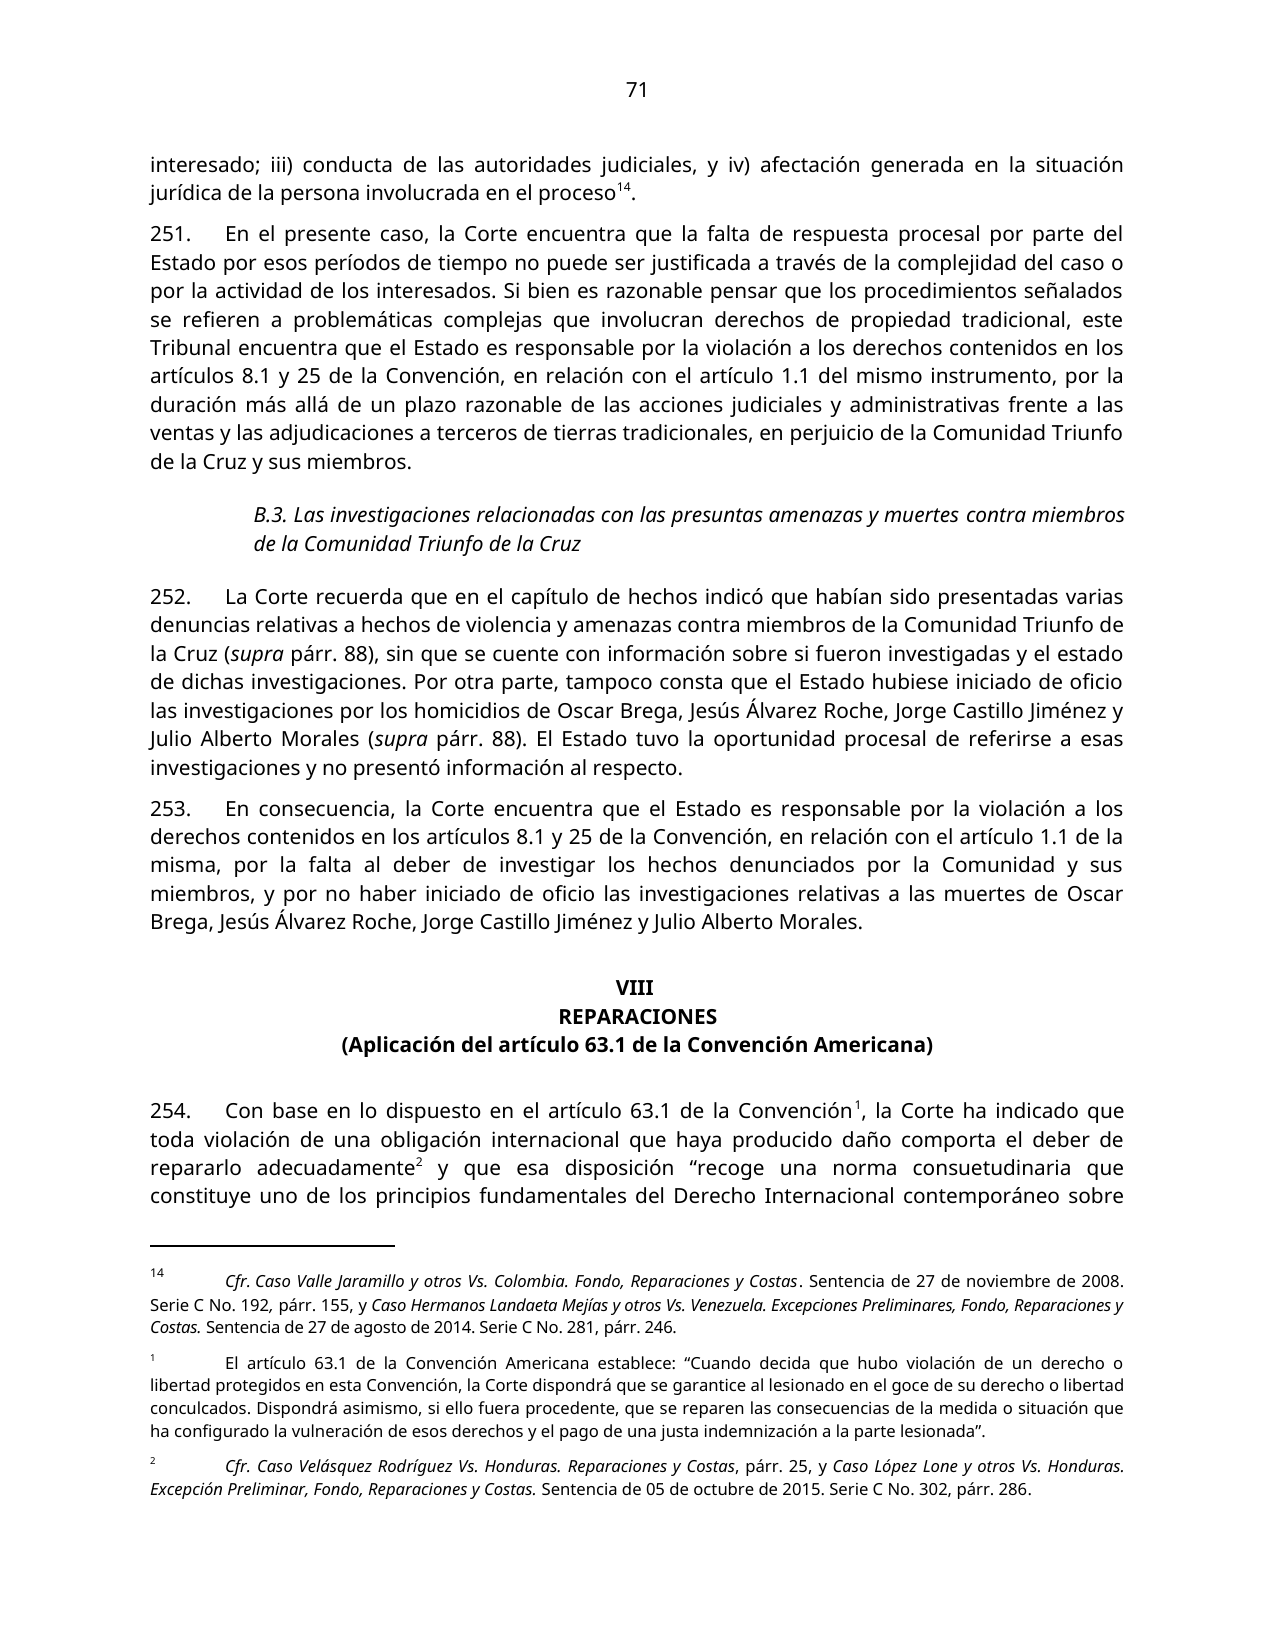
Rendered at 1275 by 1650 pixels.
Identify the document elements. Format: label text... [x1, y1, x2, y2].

list B.3. Las investigaciones relacionadas con las presuntas amenazas y muertes contra miembros de la Comunidad Triunfo de la Cruz [253, 500, 1125, 557]
list En el presente caso, la Corte encuentra que la falta de respuesta procesal por parte del Estado por esos períodos de tiempo no puede ser justificada a través de la complejidad del caso o por la actividad de los interesados. Si bien es razonable pensar que los procedimientos señalados se refieren a problemáticas complejas que involucran derechos de propiedad tradicional, este Tribunal encuentra que el Estado es responsable por la violación a los derechos contenidos en los artículos 8.1 y 25 de la Convención, en relación con el artículo 1.1 del mismo instrumento, por la duración más allá de un plazo razonable de las acciones judiciales y administrativas frente a las ventas y las adjudicaciones a terceros de tierras tradicionales, en perjuicio de la Comunidad Triunfo de la Cruz y sus miembros. [150, 219, 1125, 475]
list La Corte recuerda que en el capítulo de hechos indicó que habían sido presentadas varias denuncias relativas a hechos de violencia y amenazas contra miembros de la Comunidad Triunfo de la Cruz (supra párr. 88), sin que se cuente con información sobre si fueron investigadas y el estado de dichas investigaciones. Por otra parte, tampoco consta que el Estado hubiese iniciado de oficio las investigaciones por los homicidios de Oscar Brega, Jesús Álvarez Roche, Jorge Castillo Jiménez y Julio Alberto Morales (supra párr. 88). El Estado tuvo la oportunidad procesal de referirse a esas investigaciones y no presentó información al respecto. [150, 582, 1125, 781]
list En consecuencia, la Corte encuentra que el Estado es responsable por la violación a los derechos contenidos en los artículos 8.1 y 25 de la Convención, en relación con el artículo 1.1 de la misma, por la falta al deber de investigar los hechos denunciados por la Comunidad y sus miembros, y por no haber iniciado de oficio las investigaciones relativas a las muertes de Oscar Brega, Jesús Álvarez Roche, Jorge Castillo Jiménez y Julio Alberto Morales. [150, 794, 1125, 936]
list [150, 1096, 1125, 1210]
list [150, 150, 1125, 207]
list VIII. REPARACIONES (Aplicación del artículo 63.1 de la Convención Americana) [150, 973, 1125, 1059]
